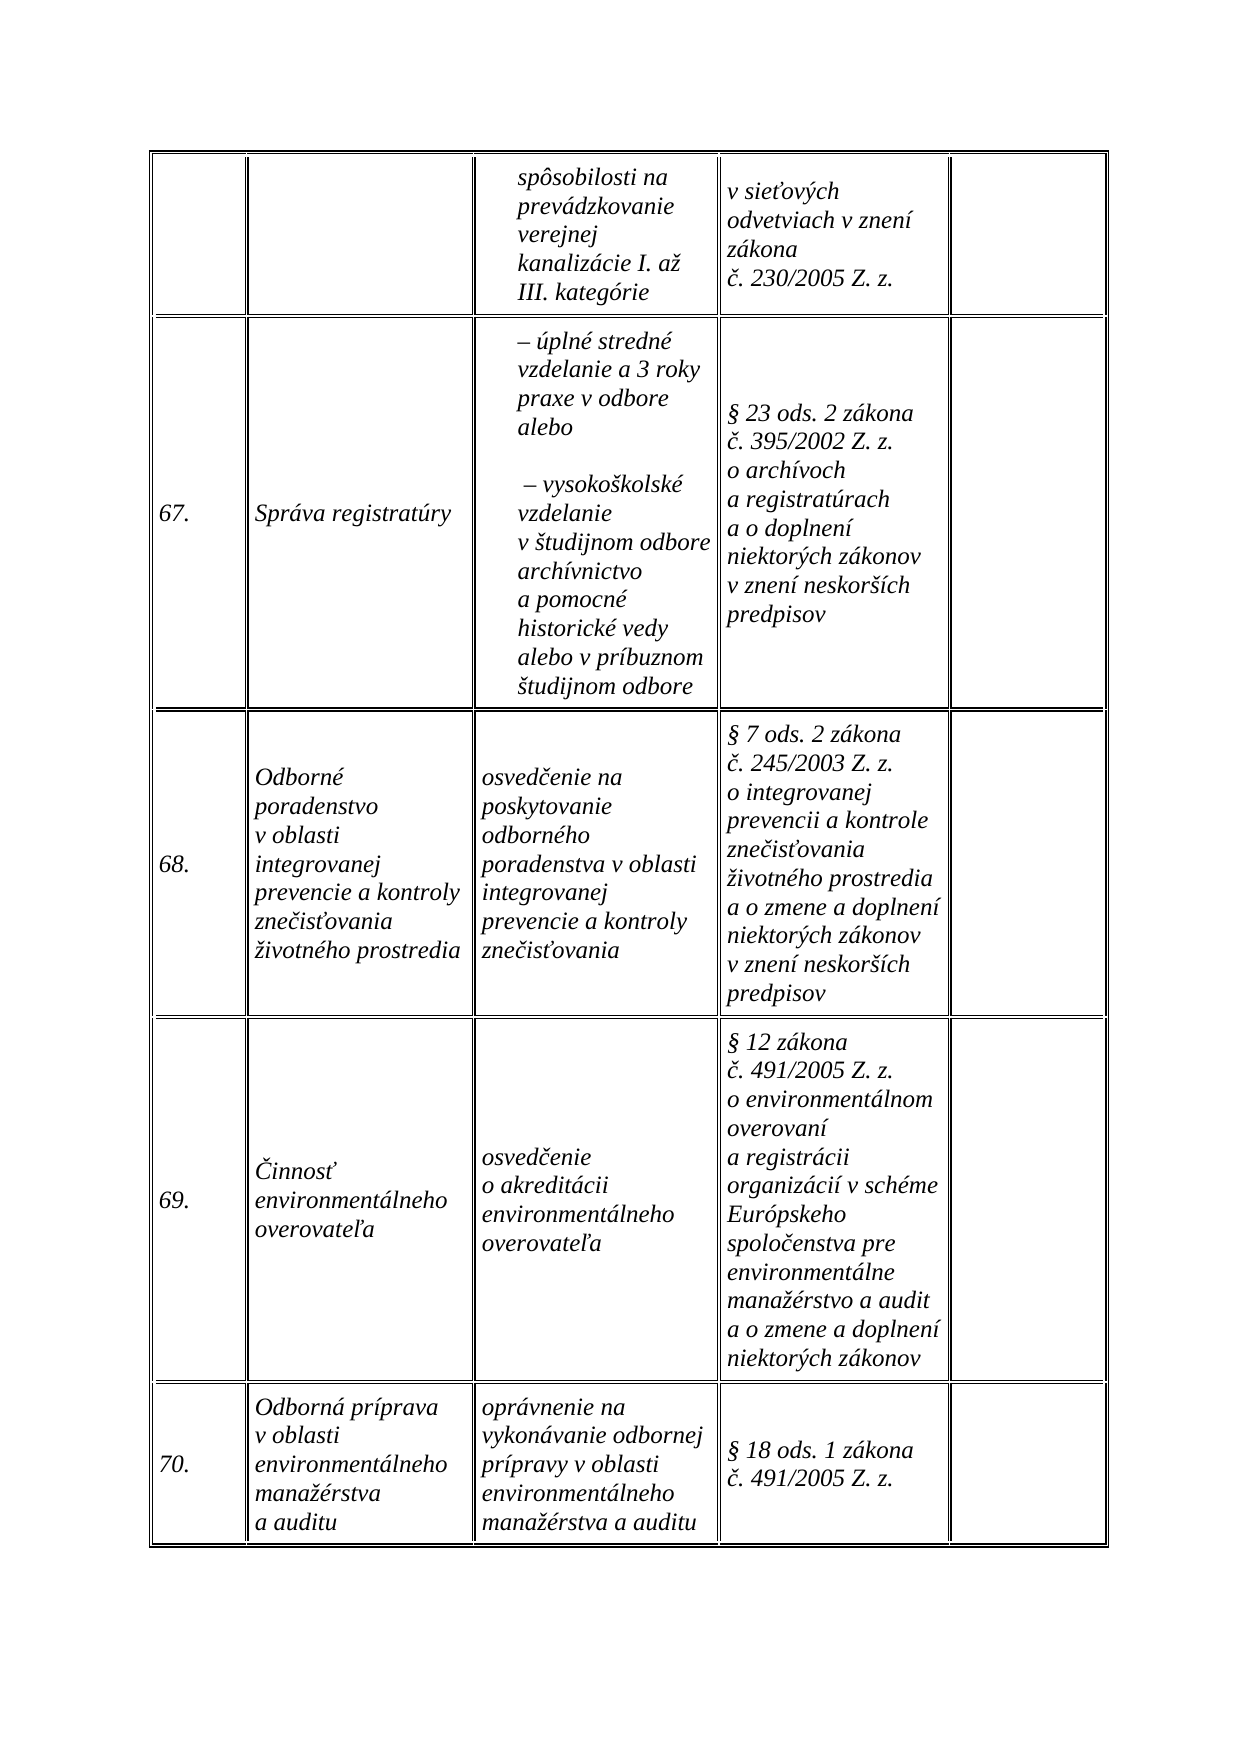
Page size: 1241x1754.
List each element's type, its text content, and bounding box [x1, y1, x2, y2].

table_cell [950, 314, 1107, 707]
table_cell § 7 ods. 2 zákona č. 245/2003 Z. z. o integrovanej prevencii a kontrole znečisťovania životného prostredia a o zmene a doplnení niektorých zákonov v znení neskorších predpisov [721, 712, 948, 1015]
table_cell § 18 ods. 1 zákona č. 491/2005 Z. z. [719, 1380, 950, 1543]
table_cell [247, 152, 474, 314]
table_cell 69. [151, 1015, 247, 1379]
table_cell osvedčenie o akreditácii environmentálneho overovateľa [476, 1019, 717, 1379]
table_cell [950, 154, 1105, 314]
table_cell [950, 707, 1107, 1015]
table_cell 66. [153, 152, 247, 314]
table_cell osvedčenie na poskytovanie odborného poradenstva v oblasti integrovanej prevencie a kontroly znečisťovania [476, 712, 717, 1015]
table_cell 70. [151, 1380, 247, 1543]
table_cell Odborné poradenstvo v oblasti integrovanej prevencie a kontroly znečisťovania životného prostredia [249, 712, 472, 1015]
table_cell 67. [151, 314, 247, 707]
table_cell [719, 152, 950, 314]
table_cell 68. [151, 707, 247, 1015]
table_cell [950, 1015, 1107, 1379]
table_cell Správa registratúry [249, 318, 472, 707]
table_cell Činnosť environmentálneho overovateľa [249, 1019, 472, 1379]
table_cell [474, 152, 719, 314]
table_cell Odborná príprava v oblasti environmentálneho manažérstva a auditu [247, 1380, 474, 1543]
table_cell § 23 ods. 2 zákona č. 395/2002 Z. z. o archívoch a registratúrach a o doplnení niektorých ­zákonov v znení neskorších predpisov [721, 318, 948, 707]
table_cell – úplné stredné vzdelanie a 3 roky praxe v odbore alebo – vysokoškolské vzdelanie v študijnom odbore archívnictvo a pomocné historické vedy alebo v príbuznom študijnom odbore [476, 318, 717, 707]
table_cell § 12 zákona č. 491/2005 Z. z. o environmentálnom overovaní a registrácii organizácií v schéme Európskeho spoločenstva pre environmentálne manažérstvo a audit a o zmene a doplnení niektorých zákonov [721, 1019, 948, 1379]
table_cell oprávnenie na vykonávanie odbornej prípravy v oblasti environmentálneho manažérstva a auditu [474, 1380, 719, 1543]
table_cell [950, 1380, 1107, 1543]
